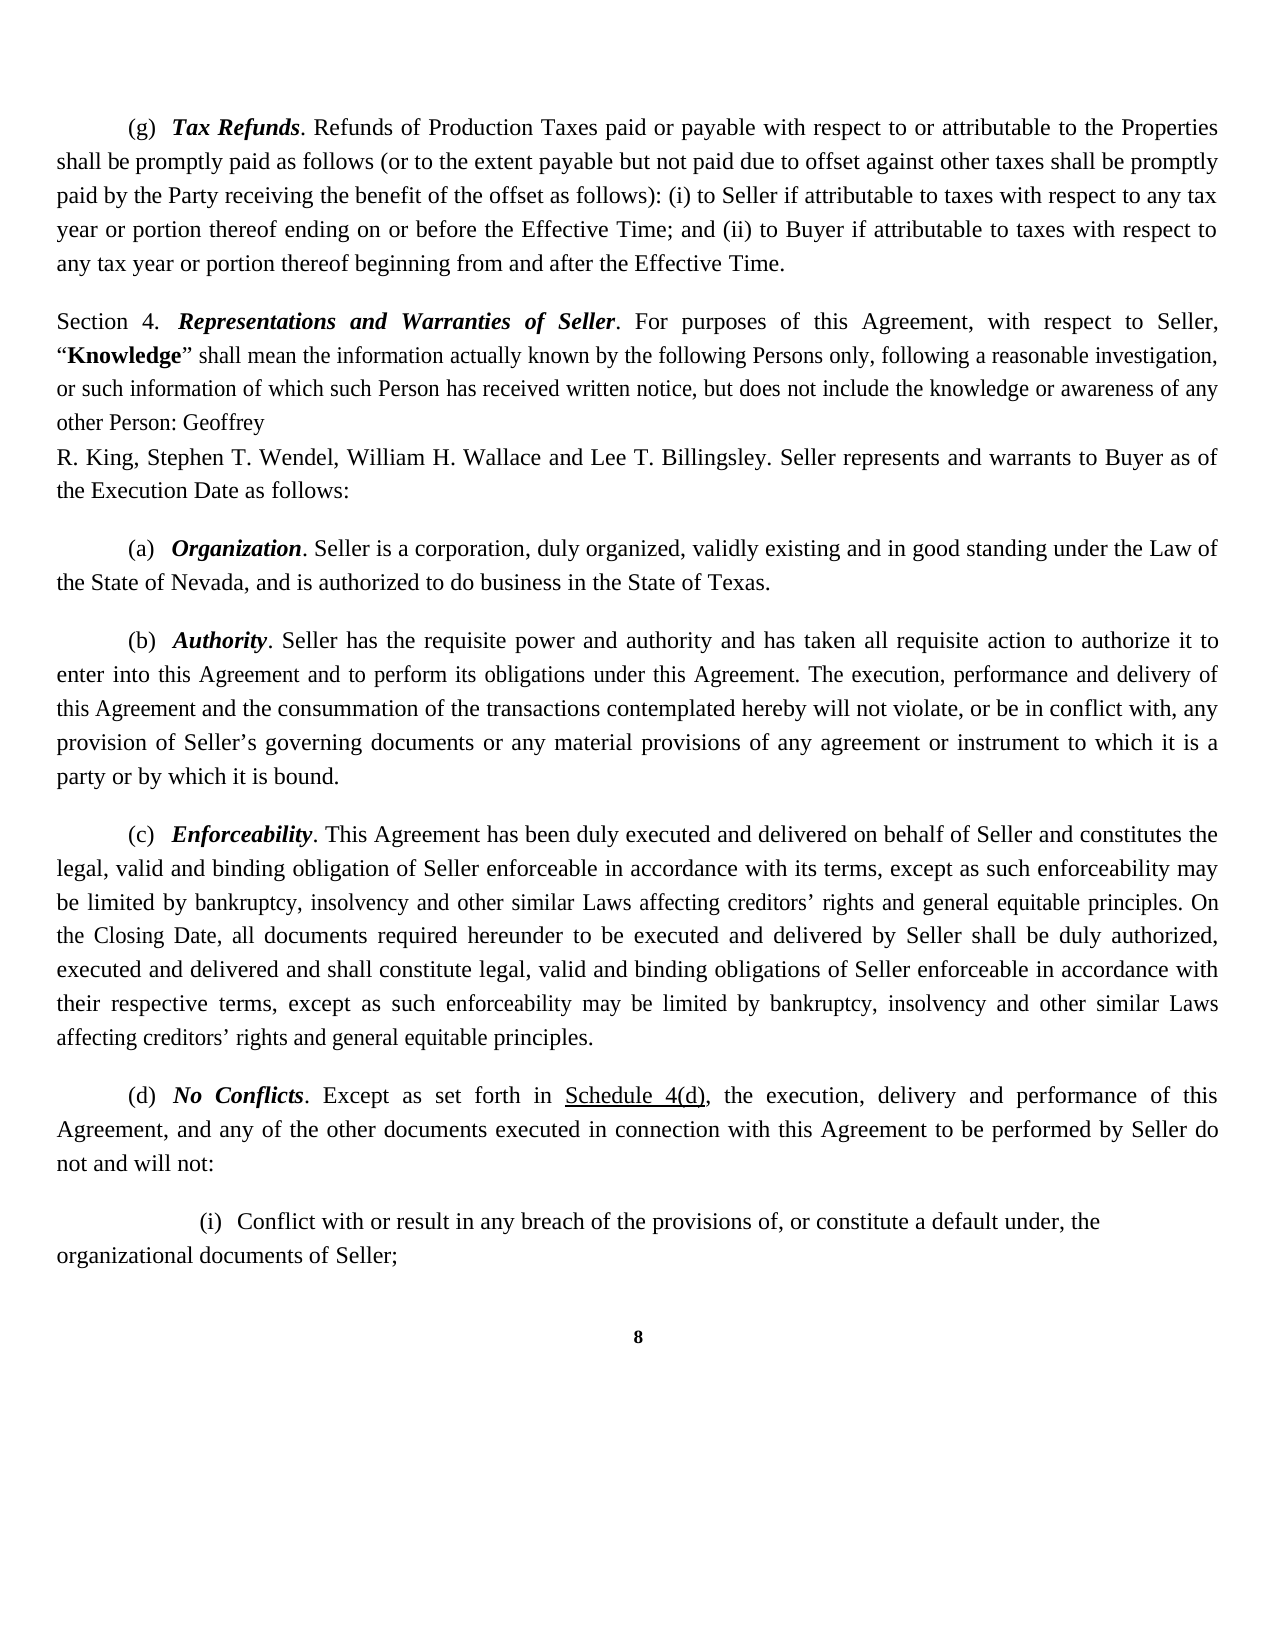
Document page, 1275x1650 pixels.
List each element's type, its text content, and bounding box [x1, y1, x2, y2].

text R. King, Stephen T. Wendel, William H. Wallace and Lee T. Billingsley. Seller represents and warrants to Buyer as of the Execution Date as follows: [56, 442, 1219, 504]
text 8 [46, 1326, 1230, 1348]
list Enforceability. This Agreement has been duly executed and delivered on behalf of Seller and constitutes the legal, valid and binding obligation of Seller enforceable in accordance with its terms, except as such enforceability may be limited by bankruptcy, insolvency and other similar Laws affecting creditors’ rights and general equitable principles. On the Closing Date, all documents required hereunder to be executed and delivered by Seller shall be duly authorized, executed and delivered and shall constitute legal, valid and binding obligations of Seller enforceable in accordance with their respective terms, except as such enforceability may be limited by bankruptcy, insolvency and other similar Laws affecting creditors’ rights and general equitable principles. [56, 820, 1219, 1051]
list Organization. Seller is a corporation, duly organized, validly existing and in good standing under the Law of the State of Nevada, and is authorized to do business in the State of Texas. [56, 534, 1218, 596]
list Authority. Seller has the requisite power and authority and has taken all requisite action to authorize it to enter into this Agreement and to perform its obligations under this Agreement. The execution, performance and delivery of this Agreement and the consummation of the transactions contemplated hereby will not violate, or be in conflict with, any provision of Seller’s governing documents or any material provisions of any agreement or instrument to which it is a party or by which it is bound. [56, 626, 1219, 789]
text Section 4. Representations and Warranties of Seller. For purposes of this Agreement, with respect to Seller, “Knowledge” shall mean the information actually known by the following Persons only, following a reasonable investigation, or such information of which such Person has received written notice, but does not include the knowledge or awareness of any other Person: Geoffrey [56, 307, 1219, 436]
list No Conflicts. Except as set forth in Schedule 4(d), the execution, delivery and performance of this Agreement, and any of the other documents executed in connection with this Agreement to be performed by Seller do not and will not: [56, 1081, 1219, 1177]
list Tax Refunds. Refunds of Production Taxes paid or payable with respect to or attributable to the Properties shall be promptly paid as follows (or to the extent payable but not paid due to offset against other taxes shall be promptly paid by the Party receiving the benefit of the offset as follows): (i) to Seller if attributable to taxes with respect to any tax year or portion thereof ending on or before the Effective Time; and (ii) to Buyer if attributable to taxes with respect to any tax year or portion thereof beginning from and after the Effective Time. [56, 113, 1218, 276]
list Conflict with or result in any breach of the provisions of, or constitute a default under, the organizational documents of Seller; [56, 1207, 1218, 1268]
